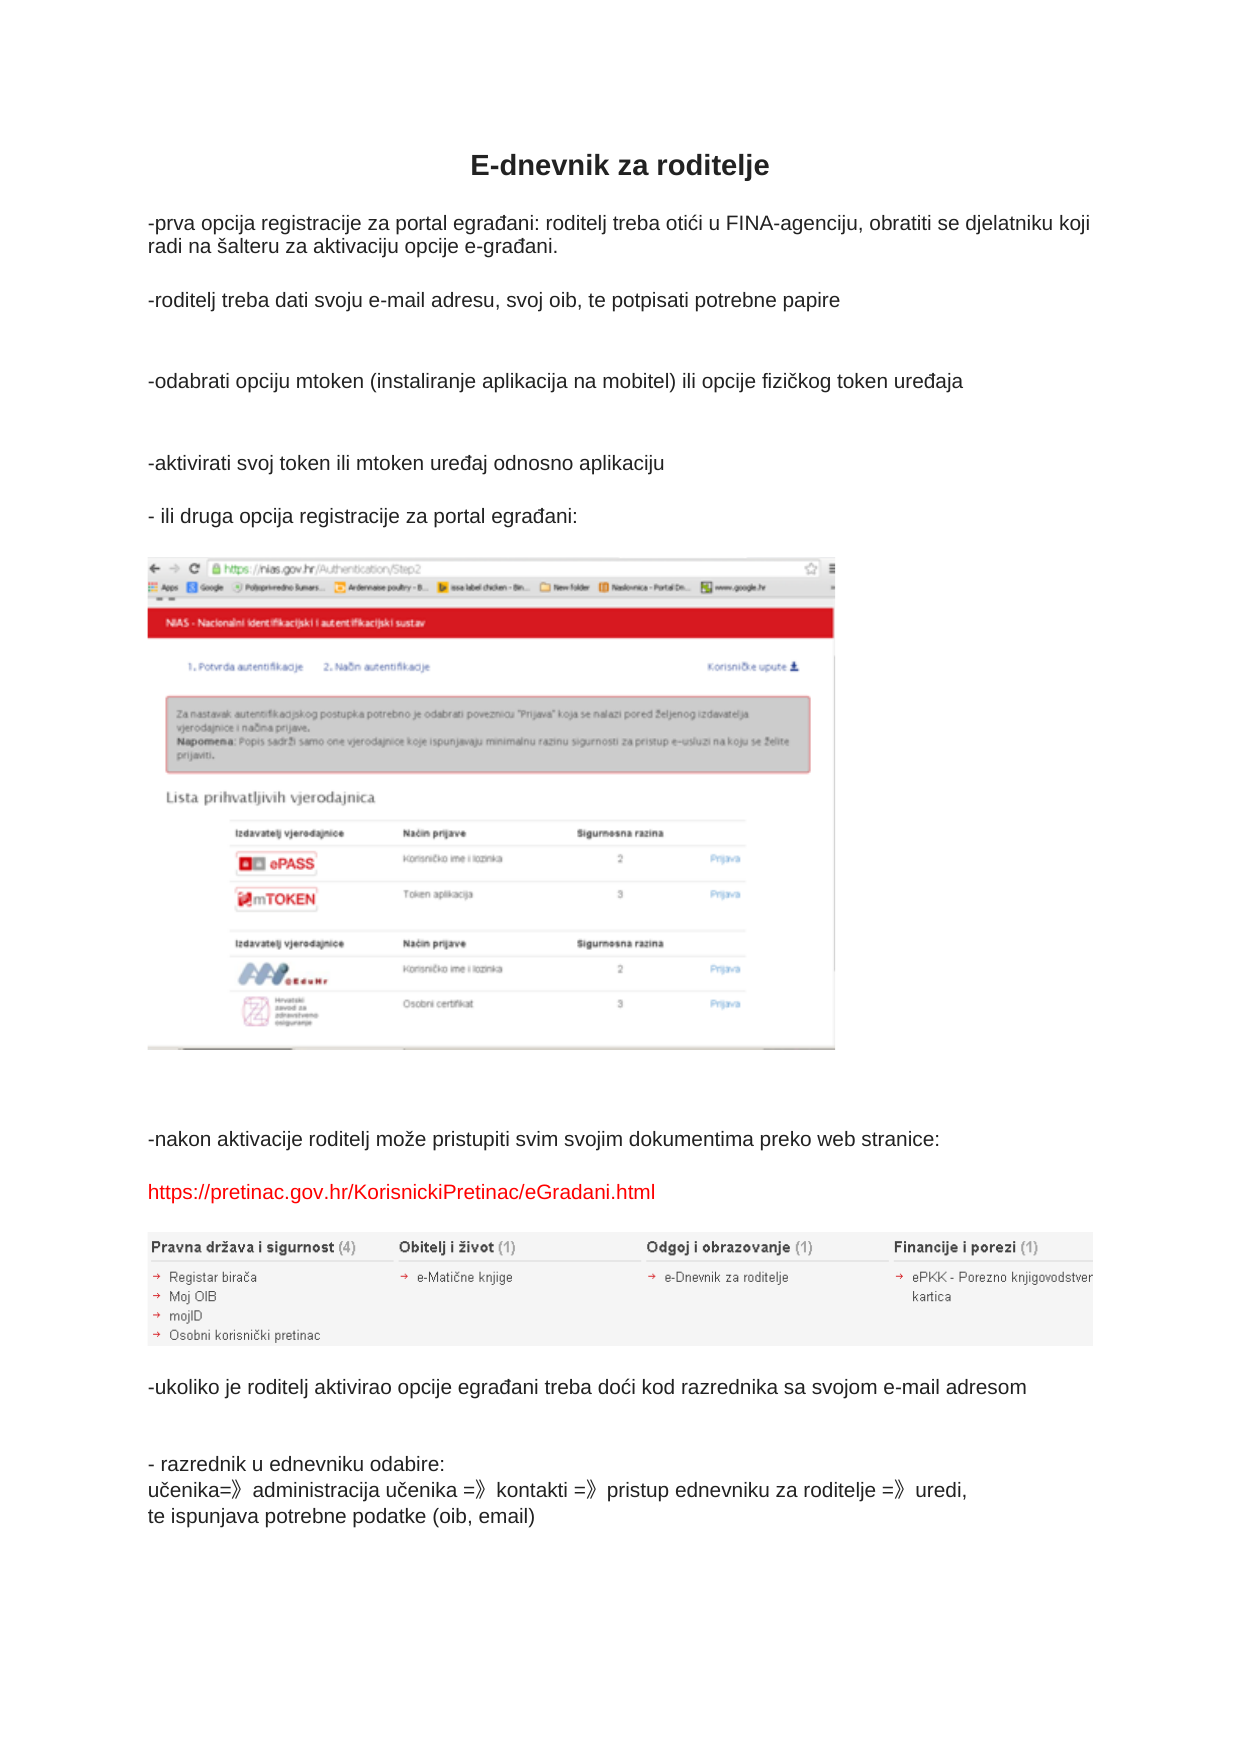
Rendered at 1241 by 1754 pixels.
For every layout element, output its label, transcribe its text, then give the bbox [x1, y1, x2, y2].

text -ukoliko je roditelj aktivirao opcije egrađani treba doći kod razrednika sa svojom e-mail adresom [148, 1374, 1093, 1398]
text E-dnevnik za roditelje [148, 148, 1093, 181]
picture [147, 557, 835, 1050]
text https://pretinac.gov.hr/KorisnickiPretinac/eGradani.html [148, 1180, 1093, 1204]
picture [147, 1232, 1093, 1346]
text -roditelj treba dati svoju e-mail adresu, svoj oib, te potpisati potrebne papire [148, 287, 1093, 340]
text -aktivirati svoj token ili mtoken uređaj odnosno aplikaciju [148, 451, 1093, 475]
text - ili druga opcija registracije za portal egrađani: [148, 504, 1093, 528]
text -prva opcija registracije za portal egrađani: roditelj treba otići u FINA-agenciju, obratiti se djelatniku koji radi na šalteru za aktivaciju opcije e-građani. [148, 210, 1093, 258]
text -odabrati opciju mtoken (instaliranje aplikacija na mobitel) ili opcije fizičkog token uređaja [148, 369, 1093, 422]
text -nakon aktivacije roditelj može pristupiti svim svojim dokumentima preko web stranice: [148, 1079, 1093, 1151]
text - razrednik u ednevniku odabire: učenika=》administracija učenika =》kontakti =》pristup ednevniku za roditelje =》uredi, te ispunjava potrebne podatke (oib, email) [148, 1428, 1093, 1528]
